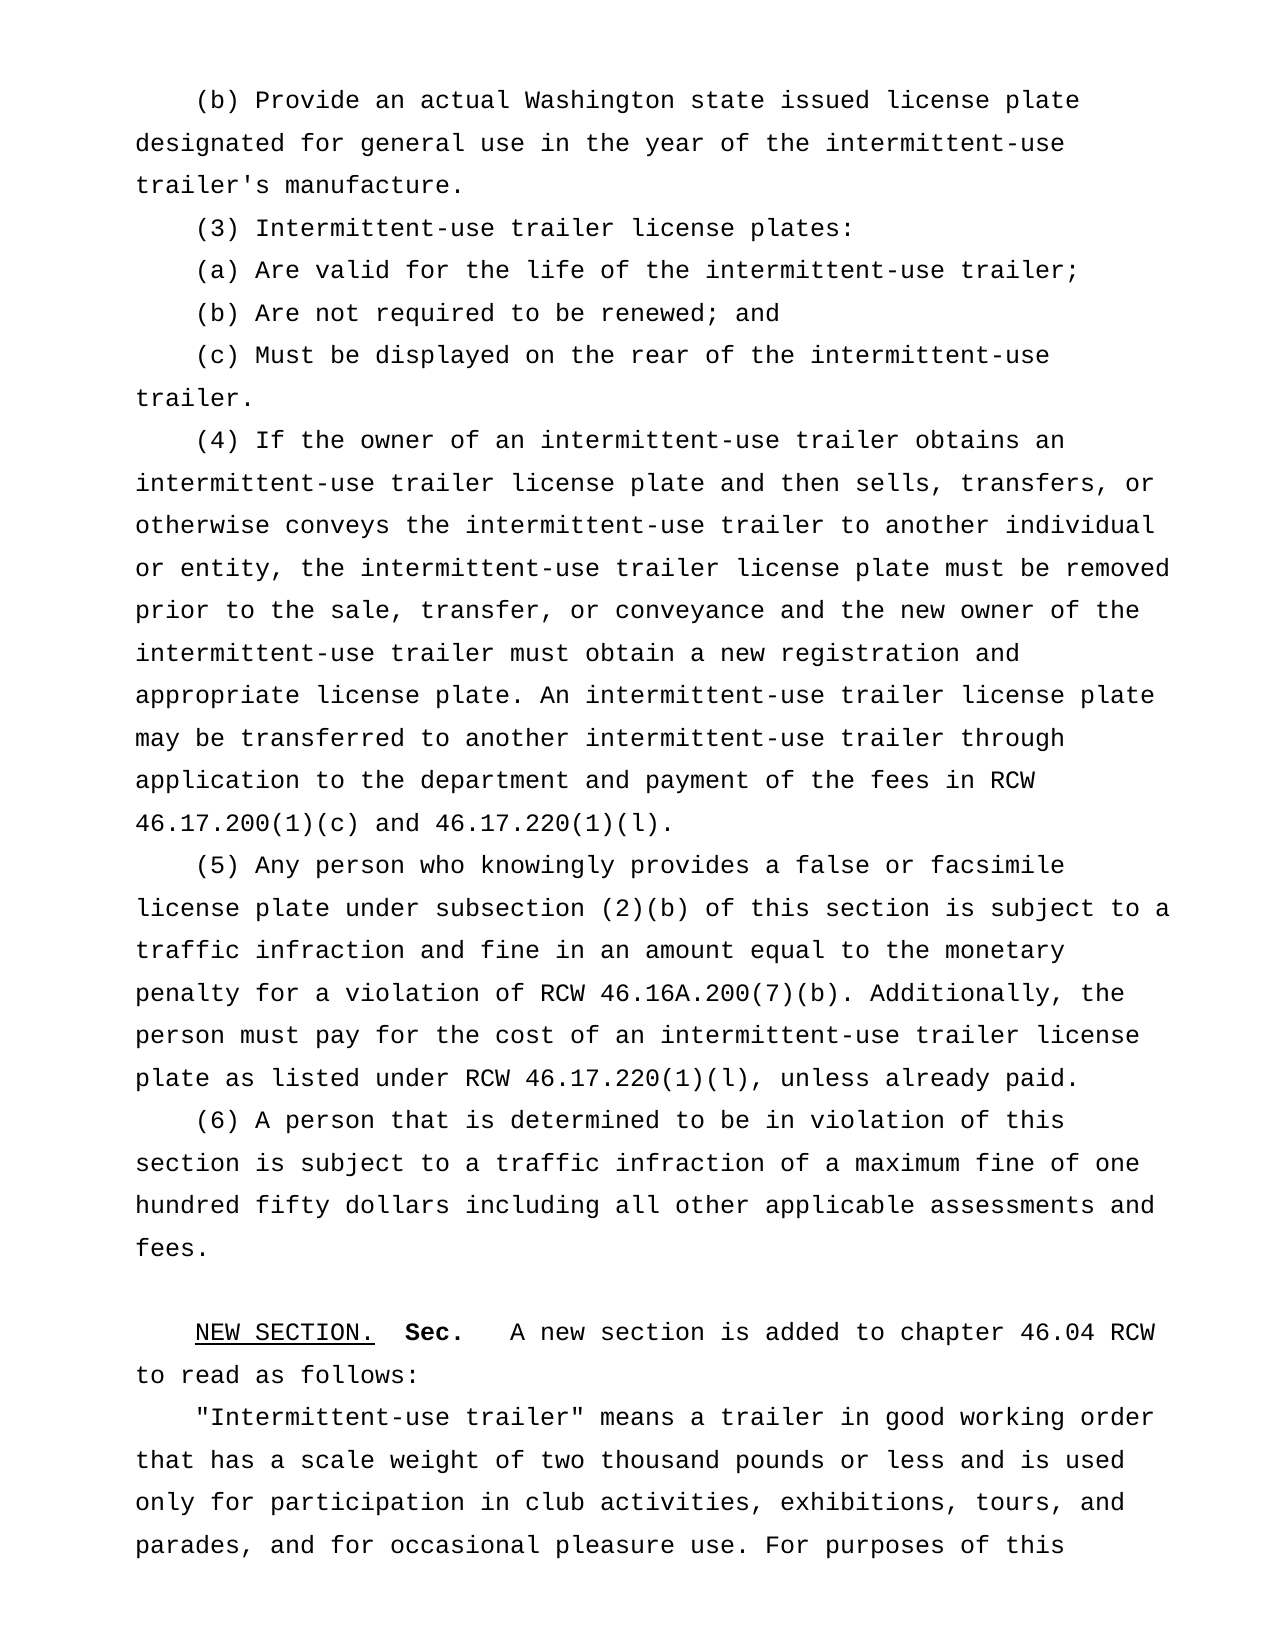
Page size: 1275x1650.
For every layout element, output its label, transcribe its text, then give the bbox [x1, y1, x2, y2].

text (b) Are not required to be renewed; and [135, 287, 1170, 330]
text (3) Intermittent-use trailer license plates: [135, 202, 1170, 245]
text (b) Provide an actual Washington state issued license plate designated for general use in the year of the intermittent-use trailer's manufacture. [135, 75, 1170, 202]
text (6) A person that is determined to be in violation of this section is subject to a traffic infraction of a maximum fine of one hundred fifty dollars including all other applicable assessments and fees. [135, 1095, 1170, 1265]
text (4) If the owner of an intermittent-use trailer obtains an intermittent-use trailer license plate and then sells, transfers, or otherwise conveys the intermittent-use trailer to another individual or entity, the intermittent-use trailer license plate must be removed prior to the sale, transfer, or conveyance and the new owner of the intermittent-use trailer must obtain a new registration and appropriate license plate. An intermittent-use trailer license plate may be transferred to another intermittent-use trailer through application to the department and payment of the fees in RCW 46.17.200(1)(c) and 46.17.220(1)(l). [135, 415, 1170, 840]
text NEW SECTION. Sec. A new section is added to chapter 46.04 RCW to read as follows: [135, 1307, 1170, 1392]
text (5) Any person who knowingly provides a false or facsimile license plate under subsection (2)(b) of this section is subject to a traffic infraction and fine in an amount equal to the monetary penalty for a violation of RCW 46.16A.200(7)(b). Additionally, the person must pay for the cost of an intermittent-use trailer license plate as listed under RCW 46.17.220(1)(l), unless already paid. [135, 840, 1170, 1095]
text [135, 1392, 1170, 1562]
text (c) Must be displayed on the rear of the intermittent-use trailer. [135, 330, 1170, 415]
text (a) Are valid for the life of the intermittent-use trailer; [135, 245, 1170, 287]
